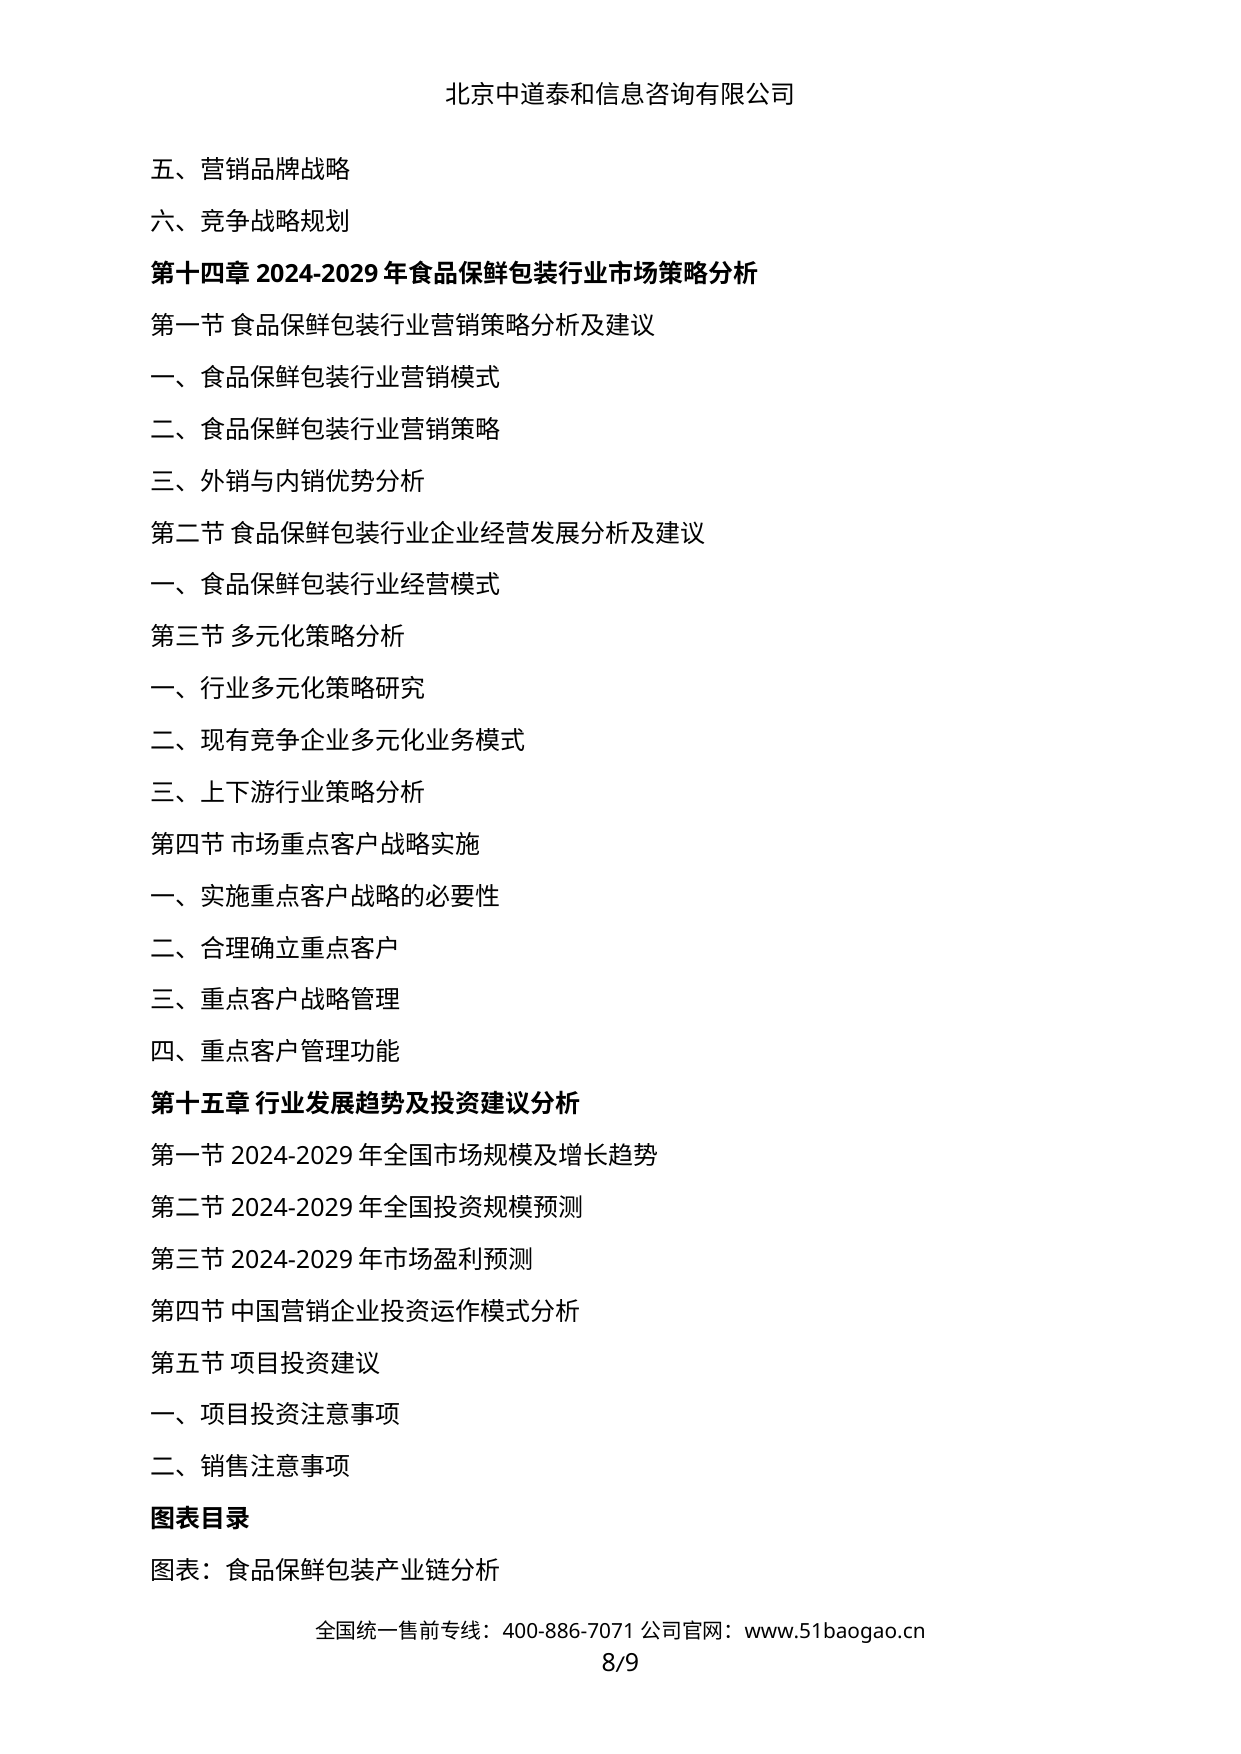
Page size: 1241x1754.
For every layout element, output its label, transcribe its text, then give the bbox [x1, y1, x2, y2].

text 第三节 多元化策略分析 [150, 617, 1090, 653]
text 二、合理确立重点客户 [150, 928, 1090, 964]
text 三、重点客户战略管理 [150, 980, 1090, 1016]
text 二、销售注意事项 [150, 1447, 1090, 1483]
text 第一节 食品保鲜包装行业营销策略分析及建议 [150, 306, 1090, 342]
text 一、项目投资注意事项 [150, 1395, 1090, 1431]
text 二、食品保鲜包装行业营销策略 [150, 409, 1090, 446]
text 第四节 中国营销企业投资运作模式分析 [150, 1291, 1090, 1327]
text 一、行业多元化策略研究 [150, 669, 1090, 705]
text 图表目录 [150, 1499, 1090, 1535]
text 四、重点客户管理功能 [150, 1032, 1090, 1068]
text 一、食品保鲜包装行业营销模式 [150, 357, 1090, 394]
text 一、食品保鲜包装行业经营模式 [150, 565, 1090, 601]
text 第十五章 行业发展趋势及投资建议分析 [150, 1084, 1090, 1120]
text 第三节 2024-2029年市场盈利预测 [150, 1239, 1090, 1276]
text 图表：食品保鲜包装产业链分析 [150, 1551, 1090, 1587]
text 五、营销品牌战略 [150, 150, 1090, 186]
text 第四节 市场重点客户战略实施 [150, 824, 1090, 861]
text 三、外销与内销优势分析 [150, 461, 1090, 497]
text 二、现有竞争企业多元化业务模式 [150, 721, 1090, 757]
text 第二节 食品保鲜包装行业企业经营发展分析及建议 [150, 513, 1090, 549]
text 一、实施重点客户战略的必要性 [150, 876, 1090, 912]
text 第一节 2024-2029年全国市场规模及增长趋势 [150, 1136, 1090, 1172]
text 六、竞争战略规划 [150, 202, 1090, 238]
text 三、上下游行业策略分析 [150, 772, 1090, 809]
text 第五节 项目投资建议 [150, 1343, 1090, 1379]
text 第二节 2024-2029年全国投资规模预测 [150, 1187, 1090, 1224]
text 第十四章 2024-2029年食品保鲜包装行业市场策略分析 [150, 254, 1090, 290]
